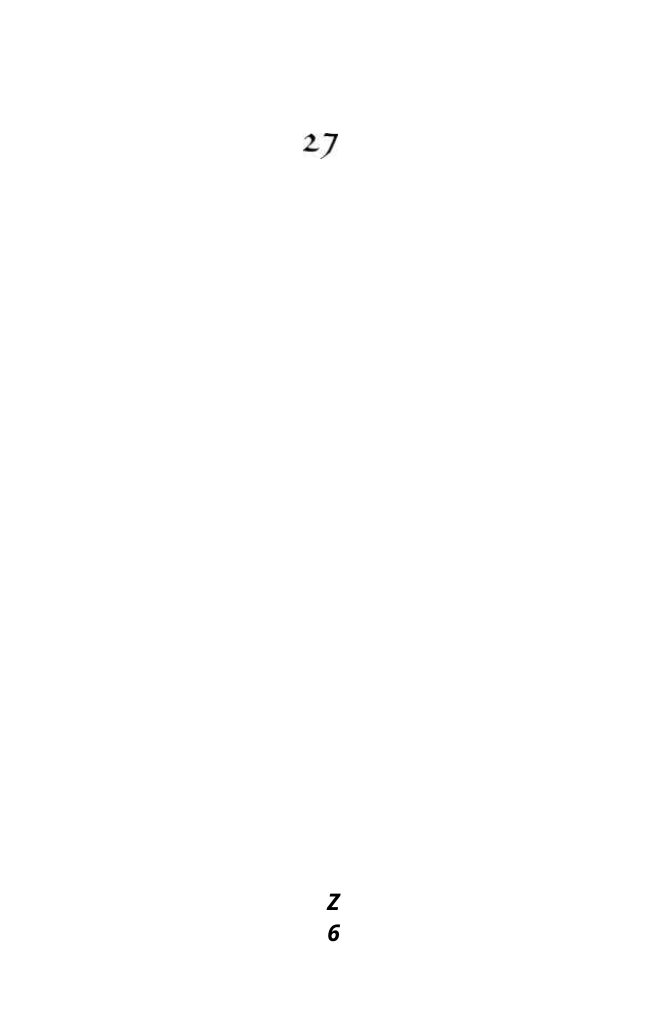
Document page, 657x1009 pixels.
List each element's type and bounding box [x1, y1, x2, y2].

picture [303, 133, 338, 159]
